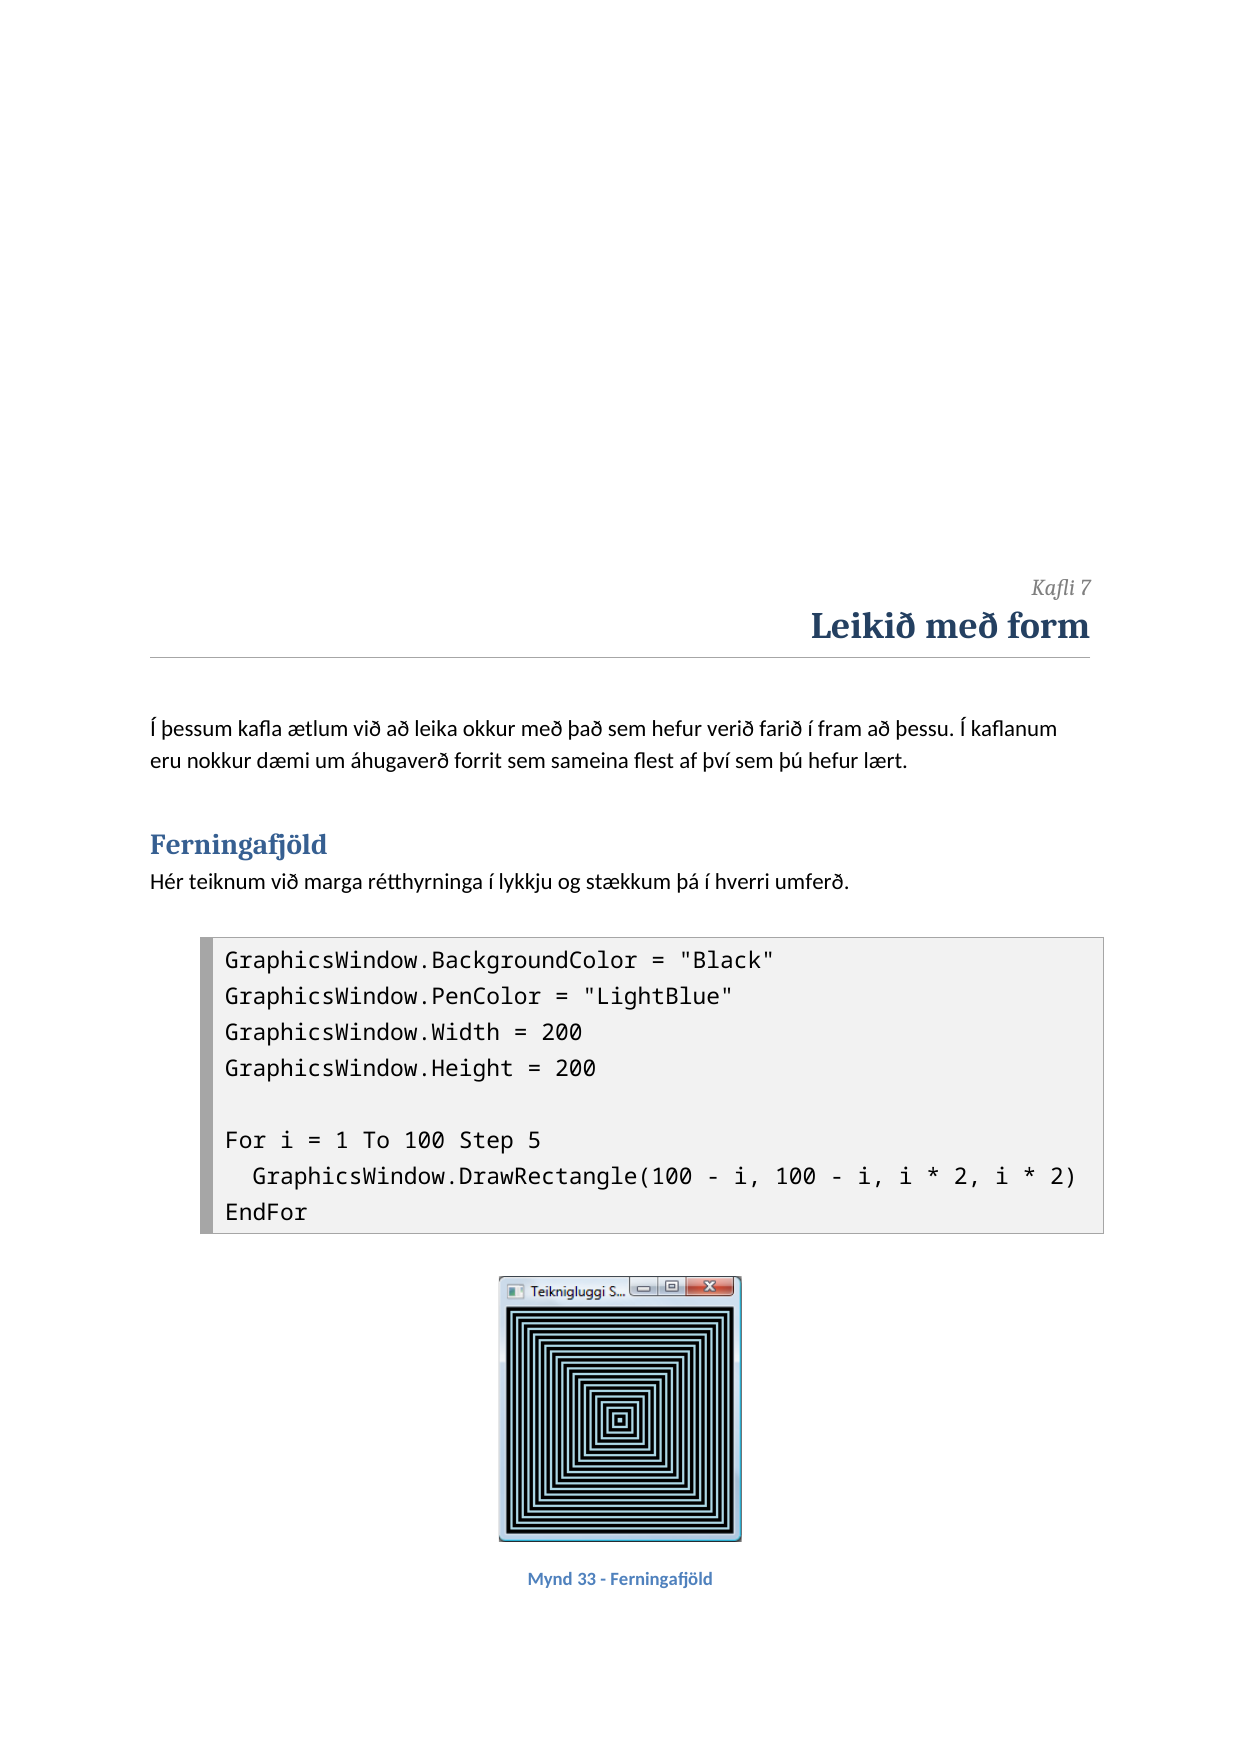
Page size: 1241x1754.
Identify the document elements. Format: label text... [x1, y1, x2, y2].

picture [498, 1276, 742, 1542]
text GraphicsWindow.DrawRectangle(100 - i, 100 - i, i * 2, i * 2) [213, 1152, 1103, 1188]
text Mynd 33 - Ferningafjöld [150, 1567, 1090, 1590]
text Í þessum kafla ætlum við að leika okkur með það sem hefur verið farið í fram að þessu. Í kaflanum eru nokkur dæmi um áhugaverð forrit sem sameina flest af því sem þú hefur lært. [150, 714, 1090, 774]
title Leikið með form [150, 605, 1090, 657]
text GraphicsWindow.Width = 200 [213, 1009, 1103, 1044]
text GraphicsWindow.Height = 200 [213, 1044, 1103, 1081]
text For i = 1 To 100 Step 5 [213, 1116, 1103, 1152]
subtitle Ferningafjöld [150, 828, 1090, 862]
text EndFor [213, 1188, 1103, 1233]
text Hér teiknum við marga rétthyrninga í lykkju og stækkum þá í hverri umferð. [150, 867, 1090, 895]
text GraphicsWindow.BackgroundColor = "Black" [213, 938, 1103, 973]
text GraphicsWindow.PenColor = "LightBlue" [213, 973, 1103, 1009]
text Kafli 7 [150, 575, 1090, 601]
